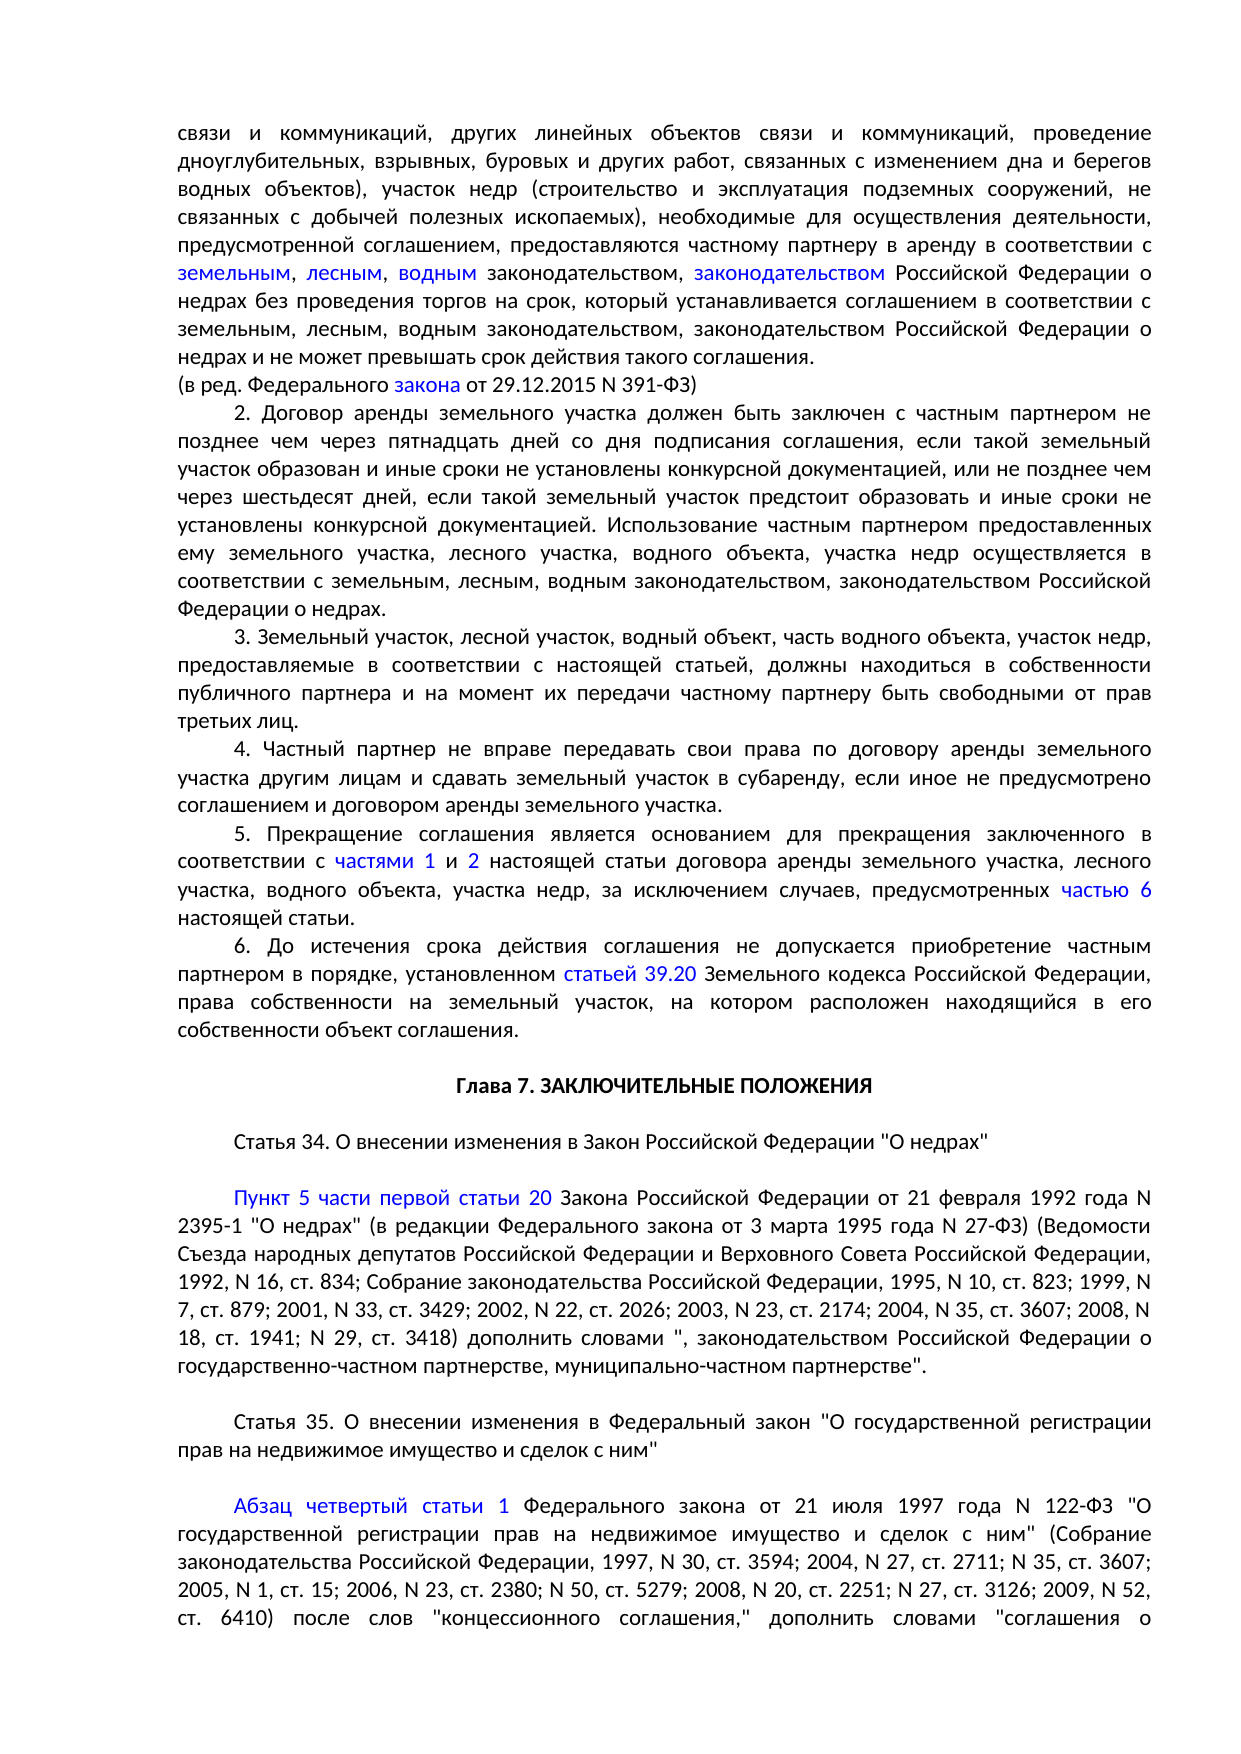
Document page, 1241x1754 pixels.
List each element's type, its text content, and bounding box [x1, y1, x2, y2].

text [177, 118, 1152, 370]
text 2. Договор аренды земельного участка должен быть заключен с частным партнером не позднее чем через пятнадцать дней со дня подписания соглашения, если такой земельный участок образован и иные сроки не установлены конкурсной документацией, или не позднее чем через шестьдесят дней, если такой земельный участок предстоит образовать и иные сроки не установлены конкурсной документацией. Использование частным партнером предоставленных ему земельного участка, лесного участка, водного объекта, участка недр осуществляется в соответствии с земельным, лесным, водным законодательством, законодательством Российской Федерации о недрах. [177, 398, 1152, 622]
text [177, 1491, 1152, 1631]
title Глава 7. ЗАКЛЮЧИТЕЛЬНЫЕ ПОЛОЖЕНИЯ [177, 1071, 1152, 1099]
text 6. До истечения срока действия соглашения не допускается приобретение частным партнером в порядке, установленном статьей 39.20 Земельного кодекса Российской Федерации, права собственности на земельный участок, на котором расположен находящийся в его собственности объект соглашения. [177, 931, 1152, 1043]
text Пункт 5 части первой статьи 20 Закона Российской Федерации от 21 февраля 1992 года N 2395-1 "О недрах" (в редакции Федерального закона от 3 марта 1995 года N 27-ФЗ) (Ведомости Съезда народных депутатов Российской Федерации и Верховного Совета Российской Федерации, 1992, N 16, ст. 834; Собрание законодательства Российской Федерации, 1995, N 10, ст. 823; 1999, N 7, ст. 879; 2001, N 33, ст. 3429; 2002, N 22, ст. 2026; 2003, N 23, ст. 2174; 2004, N 35, ст. 3607; 2008, N 18, ст. 1941; N 29, ст. 3418) дополнить словами ", законодательством Российской Федерации о государственно-частном партнерстве, муниципально-частном партнерстве". [177, 1183, 1152, 1379]
text 3. Земельный участок, лесной участок, водный объект, часть водного объекта, участок недр, предоставляемые в соответствии с настоящей статьей, должны находиться в собственности публичного партнера и на момент их передачи частному партнеру быть свободными от прав третьих лиц. [177, 622, 1152, 734]
text 4. Частный партнер не вправе передавать свои права по договору аренды земельного участка другим лицам и сдавать земельный участок в субаренду, если иное не предусмотрено соглашением и договором аренды земельного участка. [177, 734, 1152, 819]
text 5. Прекращение соглашения является основанием для прекращения заключенного в соответствии с частями 1 и 2 настоящей статьи договора аренды земельного участка, лесного участка, водного объекта, участка недр, за исключением случаев, предусмотренных частью 6 настоящей статьи. [177, 819, 1152, 931]
text (в ред. Федерального закона от 29.12.2015 N 391-ФЗ) [177, 370, 1152, 398]
text Статья 35. О внесении изменения в Федеральный закон "О государственной регистрации прав на недвижимое имущество и сделок с ним" [177, 1407, 1152, 1463]
text Статья 34. О внесении изменения в Закон Российской Федерации "О недрах" [177, 1127, 1152, 1155]
